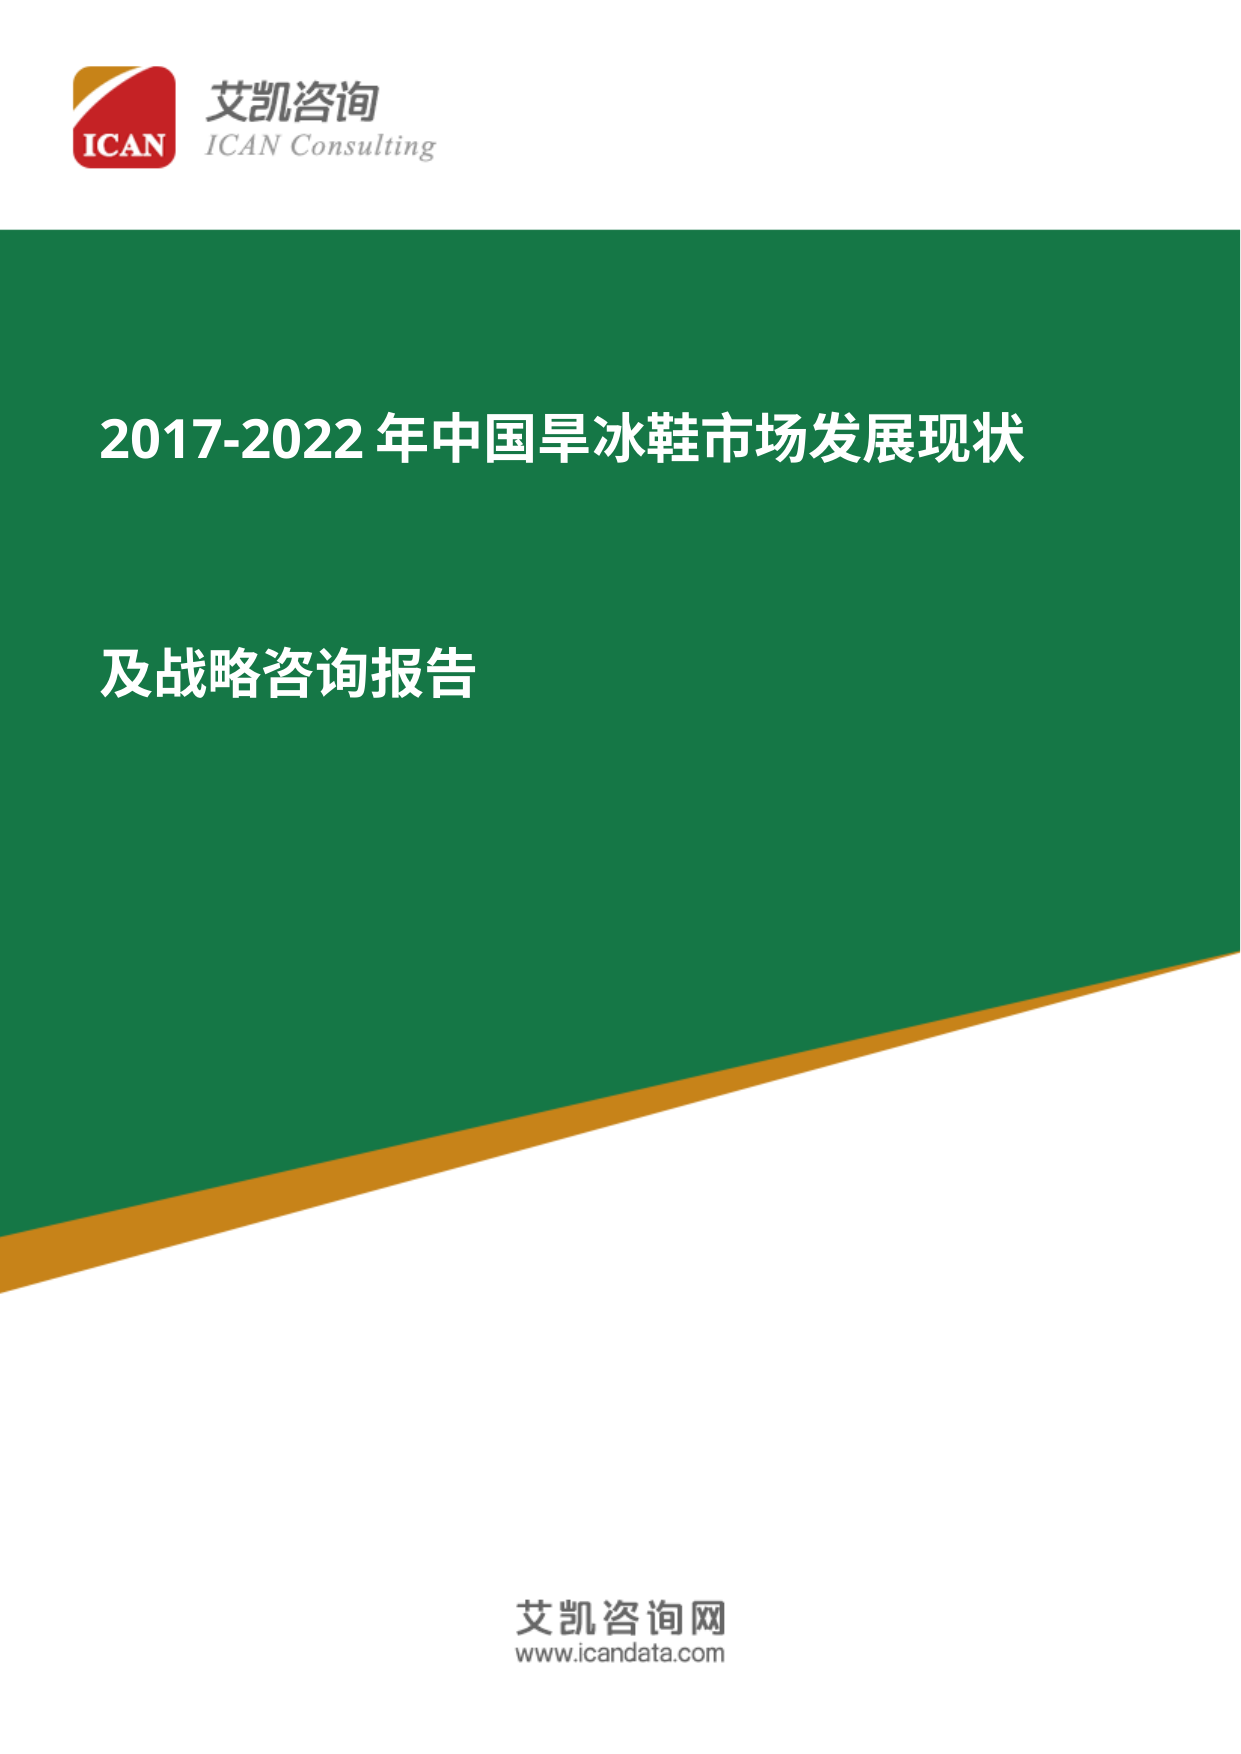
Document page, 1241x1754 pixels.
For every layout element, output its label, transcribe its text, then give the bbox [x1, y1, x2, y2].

subtitle 2017-2022年中国旱冰鞋市场发展现状及战略咨询报告 [99, 386, 1053, 718]
picture [0, 5, 1241, 1754]
